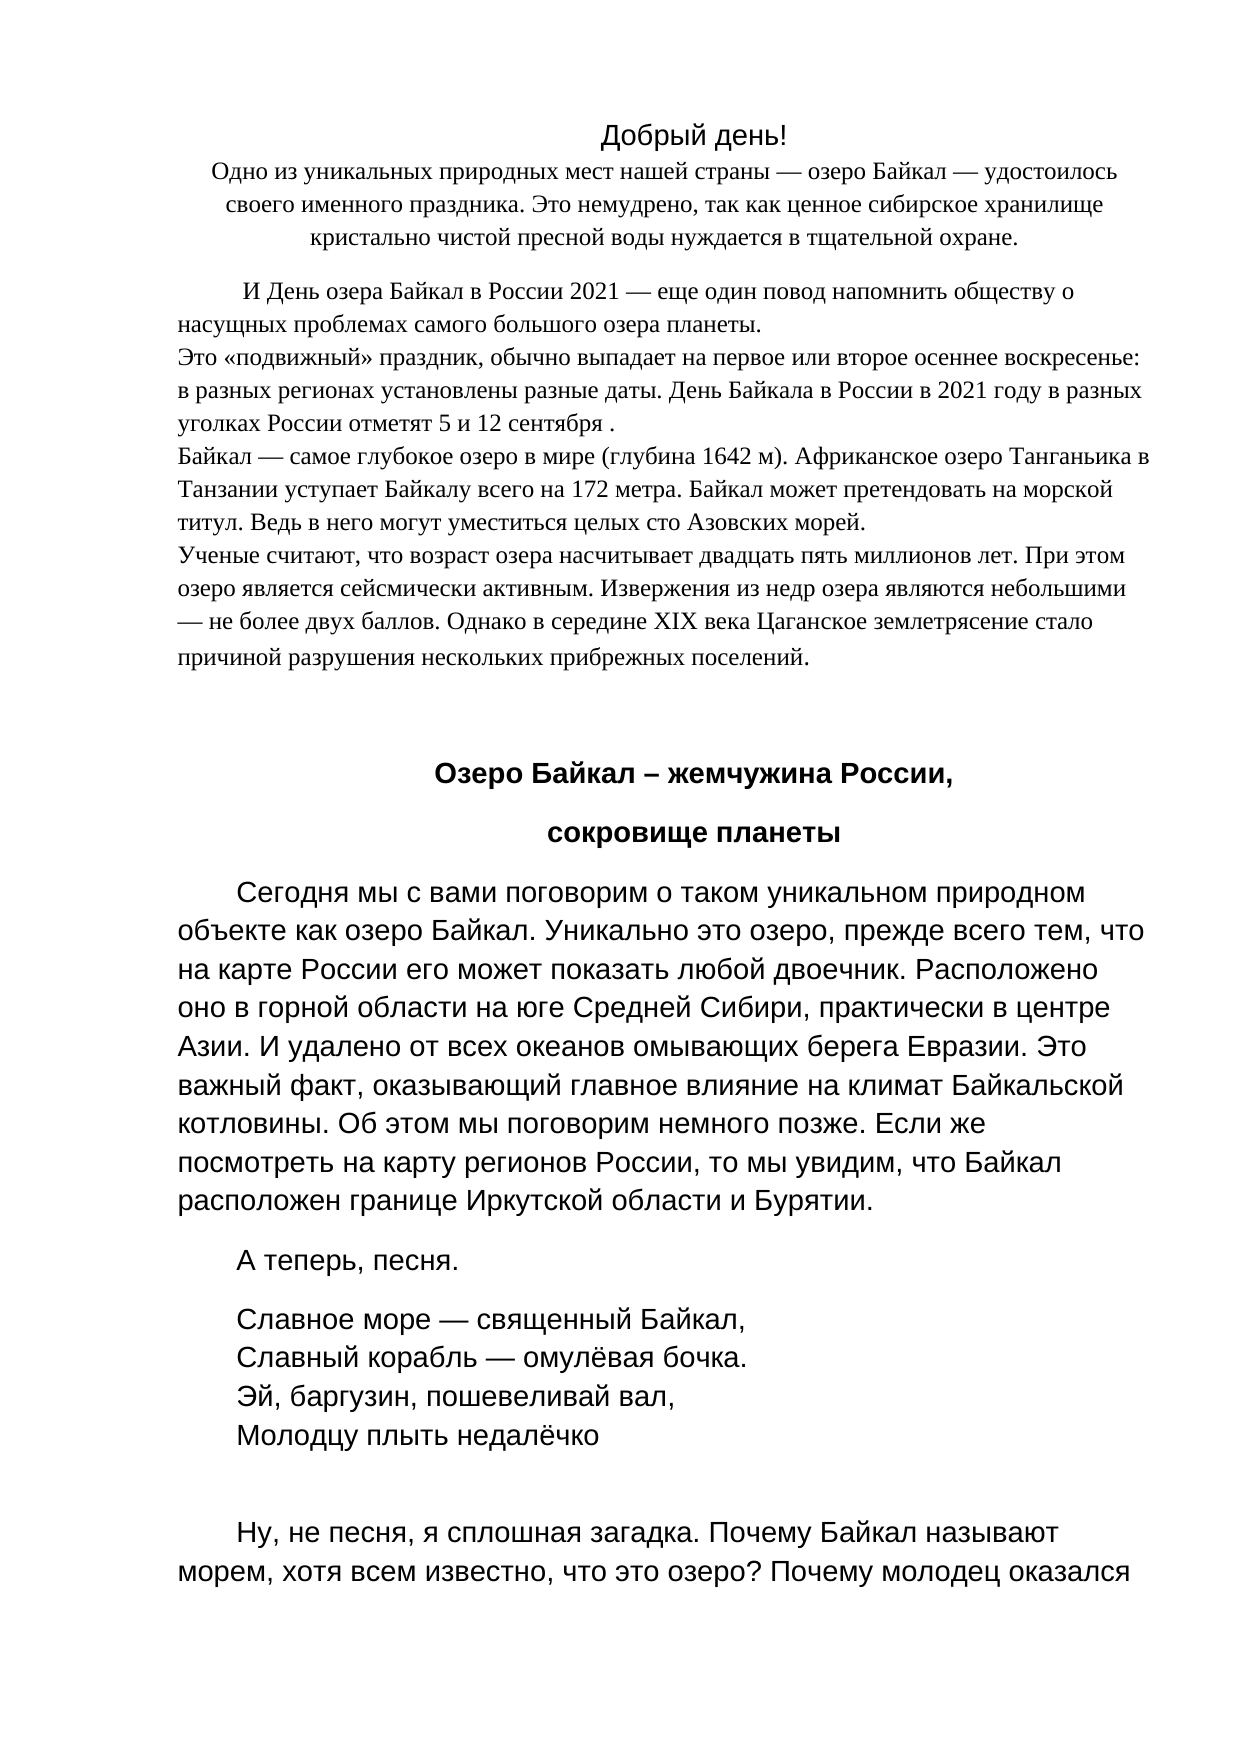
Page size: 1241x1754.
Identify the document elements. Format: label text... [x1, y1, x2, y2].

text Славное море — священный Байкал, [177, 1302, 1152, 1335]
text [177, 1515, 1152, 1587]
text Сегодня мы с вами поговорим о таком уникальном природном объекте как озеро Байкал. Уникально это озеро, прежде всего тем, что на карте России его может показать любой двоечник. Расположено оно в горной области на юге Средней Сибири, практически в центре Азии. И удалено от всех океанов омывающих берега Евразии. Это важный факт, оказывающий главное влияние на климат Байкальской котловины. Об этом мы поговорим немного позже. Если же посмотреть на карту регионов России, то мы увидим, что Байкал расположен границе Иркутской области и Бурятии. [177, 875, 1152, 1217]
text Молодцу плыть недалёчко [177, 1417, 1152, 1451]
text Эй, баргузин, пошевеливай вал, [177, 1379, 1152, 1412]
text сокровище планеты [177, 815, 1152, 849]
text А теперь, песня. [177, 1242, 1152, 1276]
text Озеро Байкал – жемчужина России, [177, 756, 1152, 789]
text Добрый день! Одно из уникальных природных мест нашей страны — озеро Байкал — удостоилось своего именного праздника. Это немудрено, так как ценное сибирское хранилище кристально чистой пресной воды нуждается в тщательной охране. [177, 118, 1152, 251]
text И День озера Байкал в России 2021 — еще один повод напомнить обществу о насущных проблемах самого большого озера планеты. Это «подвижный» праздник, обычно выпадает на первое или второе осеннее воскресенье: в разных регионах установлены разные даты. День Байкала в России в 2021 году в разных уголках России отметят 5 и 12 сентября . Байкал — самое глубокое озеро в мире (глубина 1642 м). Африканское озеро Танганьика в Танзании уступает Байкалу всего на 172 метра. Байкал может претендовать на морской титул. Ведь в него могут уместиться целых сто Азовских морей. Ученые считают, что возраст озера насчитывает двадцать пять миллионов лет. При этом озеро является сейсмически активным. Извержения из недр озера являются небольшими — не более двух баллов. Однако в середине XIХ века Цаганское землетрясение стало причиной разрушения нескольких прибрежных поселений. [177, 276, 1152, 672]
text Славный корабль — омулёвая бочка. [177, 1340, 1152, 1374]
